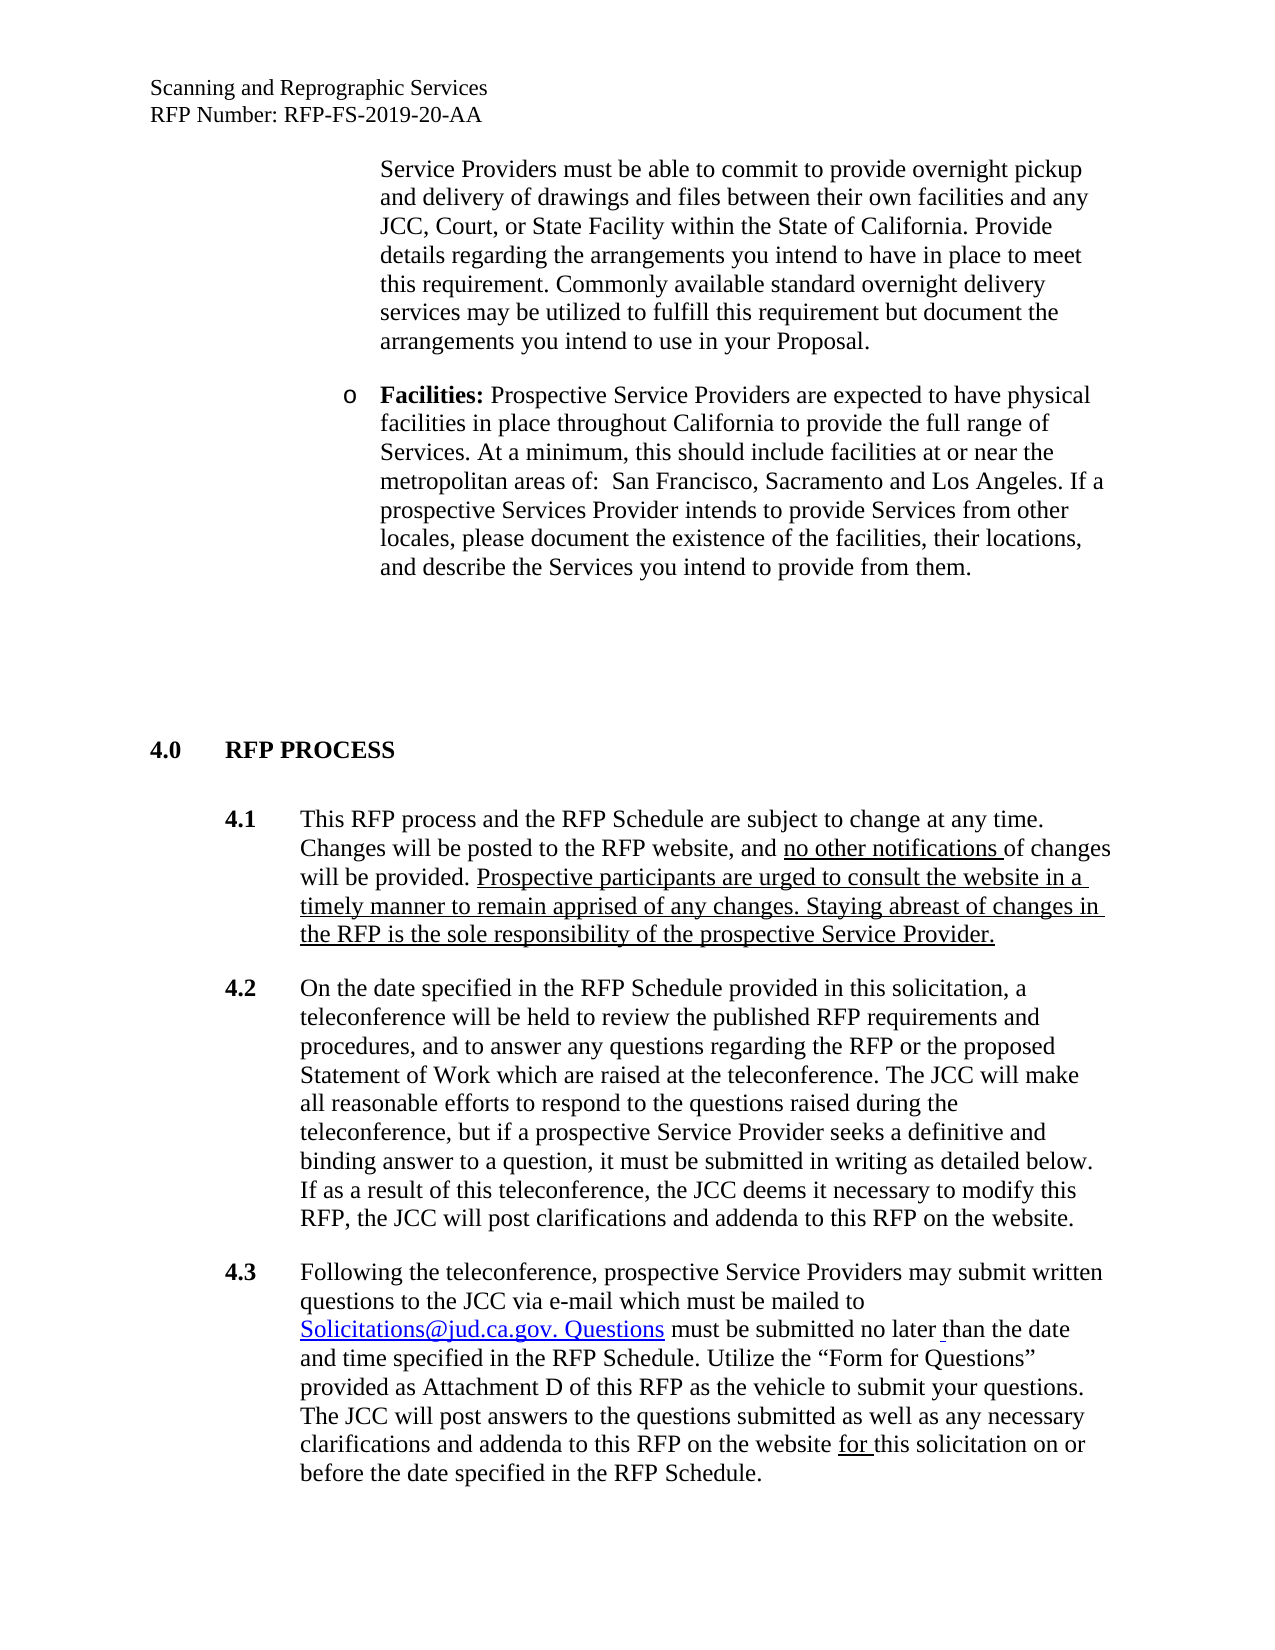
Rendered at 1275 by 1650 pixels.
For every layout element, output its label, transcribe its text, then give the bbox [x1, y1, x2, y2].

list Facilities: Prospective Service Providers are expected to have physical facilities in place throughout California to provide the full range of Services. At a minimum, this should include facilities at or near the metropolitan areas of: San Francisco, Sacramento and Los Angeles. If a prospective Services Provider intends to provide Services from other locales, please document the existence of the facilities, their locations, and describe the Services you intend to provide from them. [342, 380, 1108, 581]
subtitle RFP PROCESS [150, 735, 1123, 764]
list Following the teleconference, prospective Service Providers may submit written questions to the JCC via e-mail which must be mailed to Solicitations@jud.ca.gov. Questions must be submitted no later than the date and time specified in the RFP Schedule. Utilize the “Form for Questions” provided as Attachment D of this RFP as the vehicle to submit your questions. The JCC will post answers to the questions submitted as well as any necessary clarifications and addenda to this RFP on the website for this solicitation on or before the date specified in the RFP Schedule. [225, 1257, 1109, 1487]
list On the date specified in the RFP Schedule provided in this solicitation, a teleconference will be held to review the published RFP requirements and procedures, and to answer any questions regarding the RFP or the proposed Statement of Work which are raised at the teleconference. The JCC will make all reasonable efforts to respond to the questions raised during the teleconference, but if a prospective Service Provider seeks a definitive and binding answer to a question, it must be submitted in writing as detailed below. If as a result of this teleconference, the JCC deems it necessary to modify this RFP, the JCC will post clarifications and addenda to this RFP on the website. [225, 973, 1094, 1232]
list This RFP process and the RFP Schedule are subject to change at any time. Changes will be posted to the RFP website, and no other notifications of changes will be provided. Prospective participants are urged to consult the website in a timely manner to remain apprised of any changes. Staying abreast of changes in the RFP is the sole responsibility of the prospective Service Provider. [225, 804, 1111, 948]
text Service Providers must be able to commit to provide overnight pickup and delivery of drawings and files between their own facilities and any JCC, Court, or State Facility within the State of California. Provide details regarding the arrangements you intend to have in place to meet this requirement. Commonly available standard overnight delivery services may be utilized to fulfill this requirement but document the arrangements you intend to use in your Proposal. [380, 154, 1091, 355]
